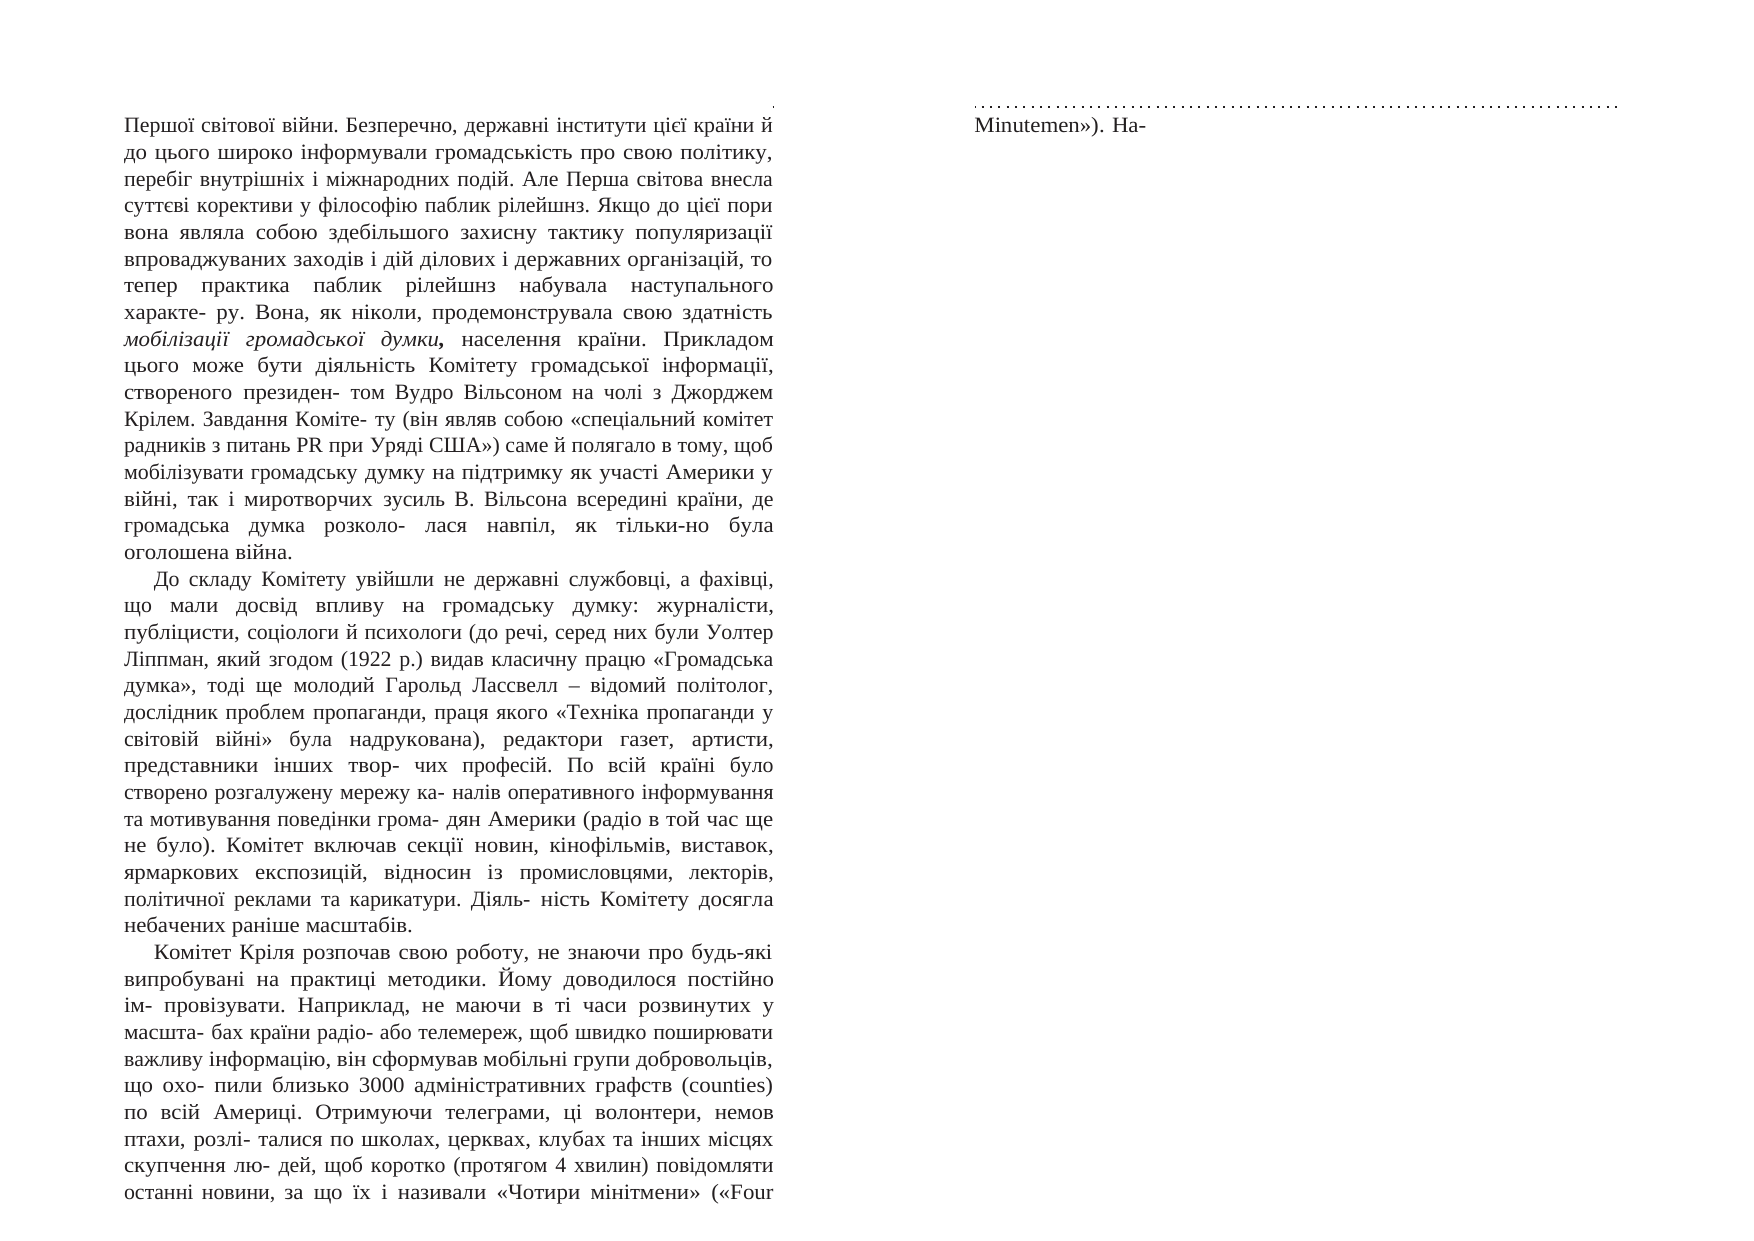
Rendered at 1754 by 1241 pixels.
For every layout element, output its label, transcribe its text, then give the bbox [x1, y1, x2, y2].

text Комітет Кріля розпочав свою роботу, не знаючи про будь-які випробувані на практиці методики. Йому доводилося постійно ім- провізувати. Наприклад, не маючи в ті часи розвинутих у масшта- бах країни радіо- або телемереж, щоб швидко поширювати важливу інформацію, він сформував мобільні групи добровольців, що охо- пили близько 3000 адміністративних графств (counties) по всій Америці. Отримуючи телеграми, ці волонтери, немов птахи, розлі- талися по школах, церквах, клубах та інших місцях скупчення лю- дей, щоб коротко (протягом 4 хвилин) повідомляти останні новини, за що їх і називали «Чотири мінітмени» («Four Minutemen»). На- [124, 939, 774, 1204]
text Першої світової війни. Безперечно, державні інститути цієї країни й до цього широко інформували громадськість про свою політику, перебіг внутрішніх і міжнародних подій. Але Перша світова внесла суттєві корективи у філософію паблик рілейшнз. Якщо до цієї пори вона являла собою здебільшого захисну тактику популяризації впроваджуваних заходів і дій ділових і державних організацій, то тепер практика паблик рілейшнз набувала наступального характе- ру. Вона, як ніколи, продемонструвала свою здатність мобілізації громадської думки, населення країни. Прикладом цього може бути діяльність Комітету громадської інформації, створеного президен- том Вудро Вільсоном на чолі з Джорджем Крілем. Завдання Коміте- ту (він являв собою «спеціальний комітет радників з питань РR при Уряді США») саме й полягало в тому, щоб мобілізувати громадську думку на підтримку як участі Америки у війні, так і миротворчих зусиль В. Вільсона всередині країни, де громадська думка розколо- лася навпіл, як тільки-но була оголошена війна. [124, 112, 774, 564]
text До складу Комітету увійшли не державні службовці, а фахівці, що мали досвід впливу на громадську думку: журналісти, публіцисти, соціологи й психологи (до речі, серед них були Уолтер Ліппман, який згодом (1922 р.) видав класичну працю «Громадська думка», тоді ще молодий Гарольд Лассвелл – відомий політолог, дослідник проблем пропаганди, праця якого «Техніка пропаганди у світовій війні» була надрукована), редактори газет, артисти, представники інших твор- чих професій. По всій країні було створено розгалужену мережу ка- налів оперативного інформування та мотивування поведінки грома- дян Америки (радіо в той час ще не було). Комітет включав секції новин, кінофільмів, виставок, ярмаркових експозицій, відносин із промисловцями, лекторів, політичної реклами та карикатури. Діяль- ність Комітету досягла небачених раніше масштабів. [124, 566, 774, 937]
